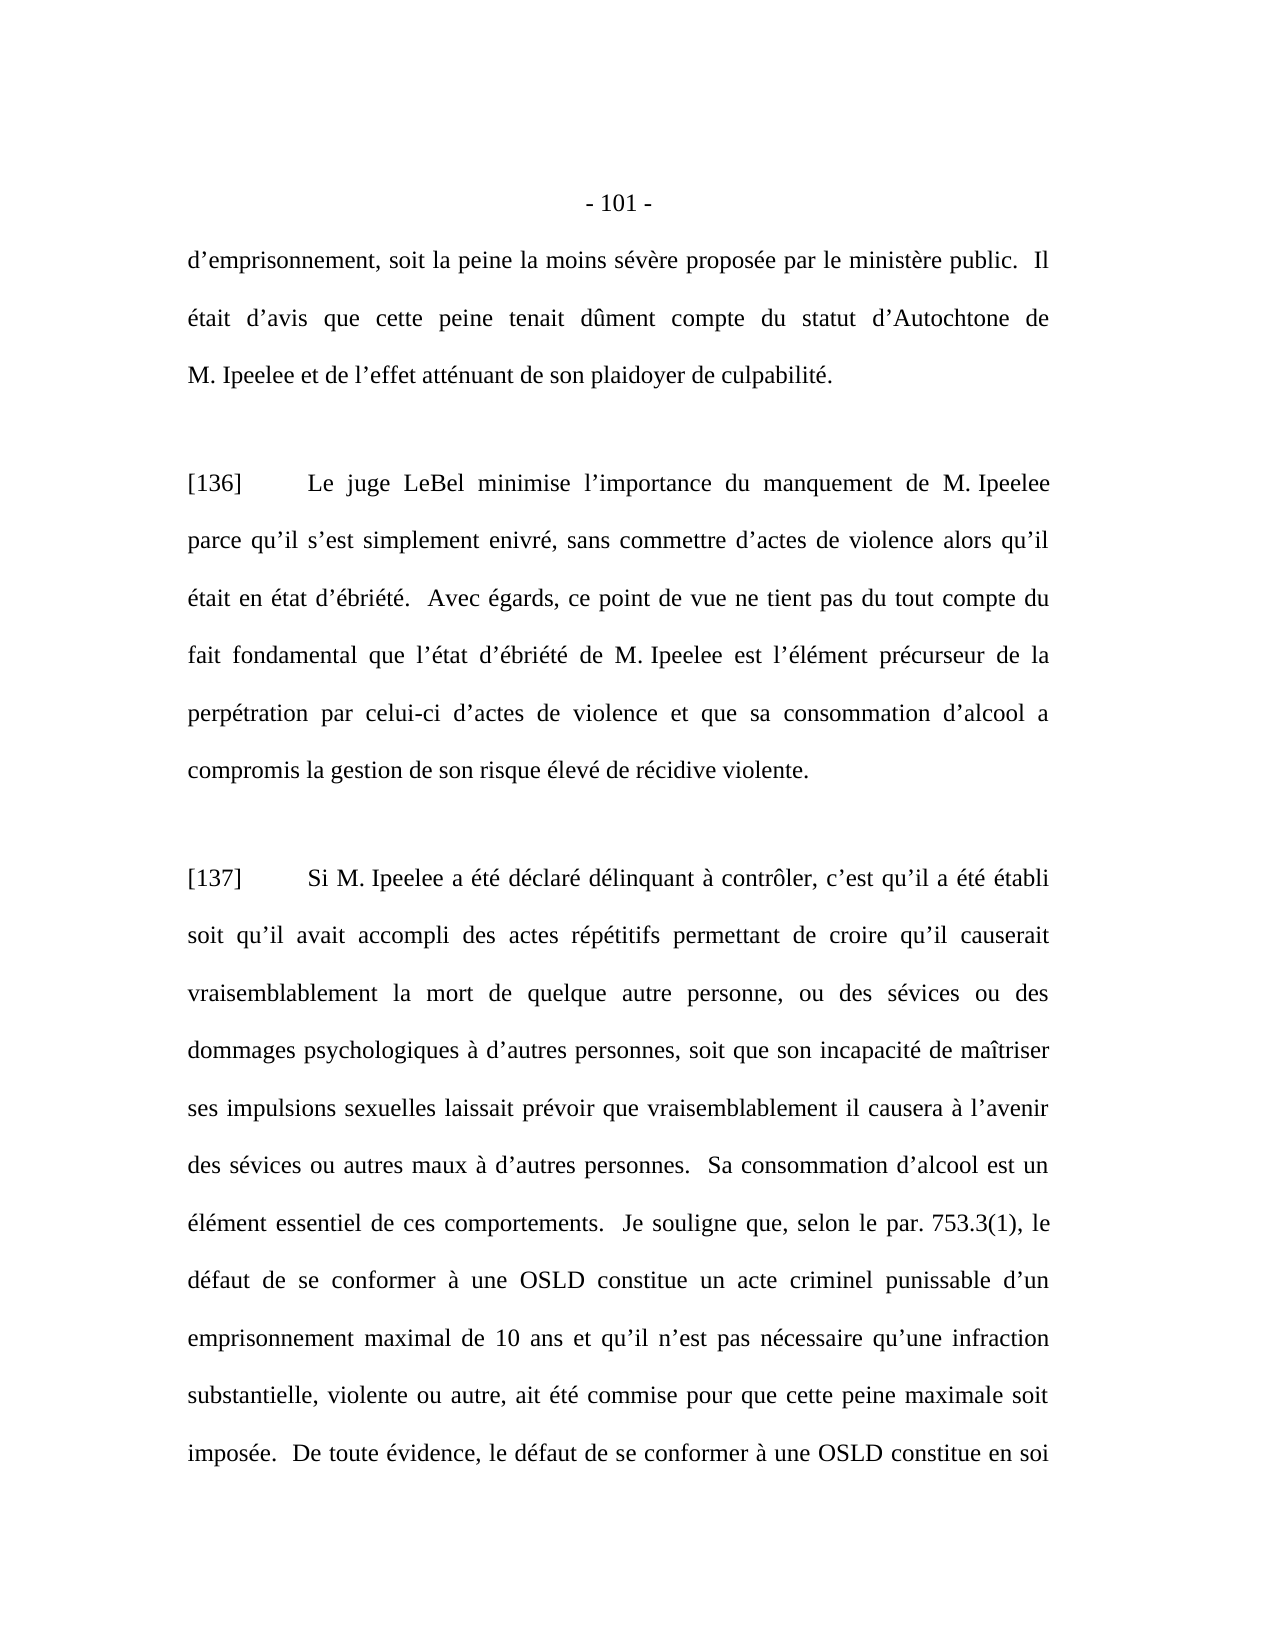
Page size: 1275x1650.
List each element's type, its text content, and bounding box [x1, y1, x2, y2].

text Le juge LeBel minimise l’importance du manquement de M. Ipeelee parce qu’il s’est simplement enivré, sans commettre d’actes de violence alors qu’il était en état d’ébriété. Avec égards, ce point de vue ne tient pas du tout compte du fait fondamental que l’état d’ébriété de M. Ipeelee est l’élément précurseur de la perpétration par celui-ci d’actes de violence et que sa consommation d’alcool a compromis la gestion de son risque élevé de récidive violente. [187, 468, 1050, 784]
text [187, 863, 1050, 1466]
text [187, 245, 1050, 389]
